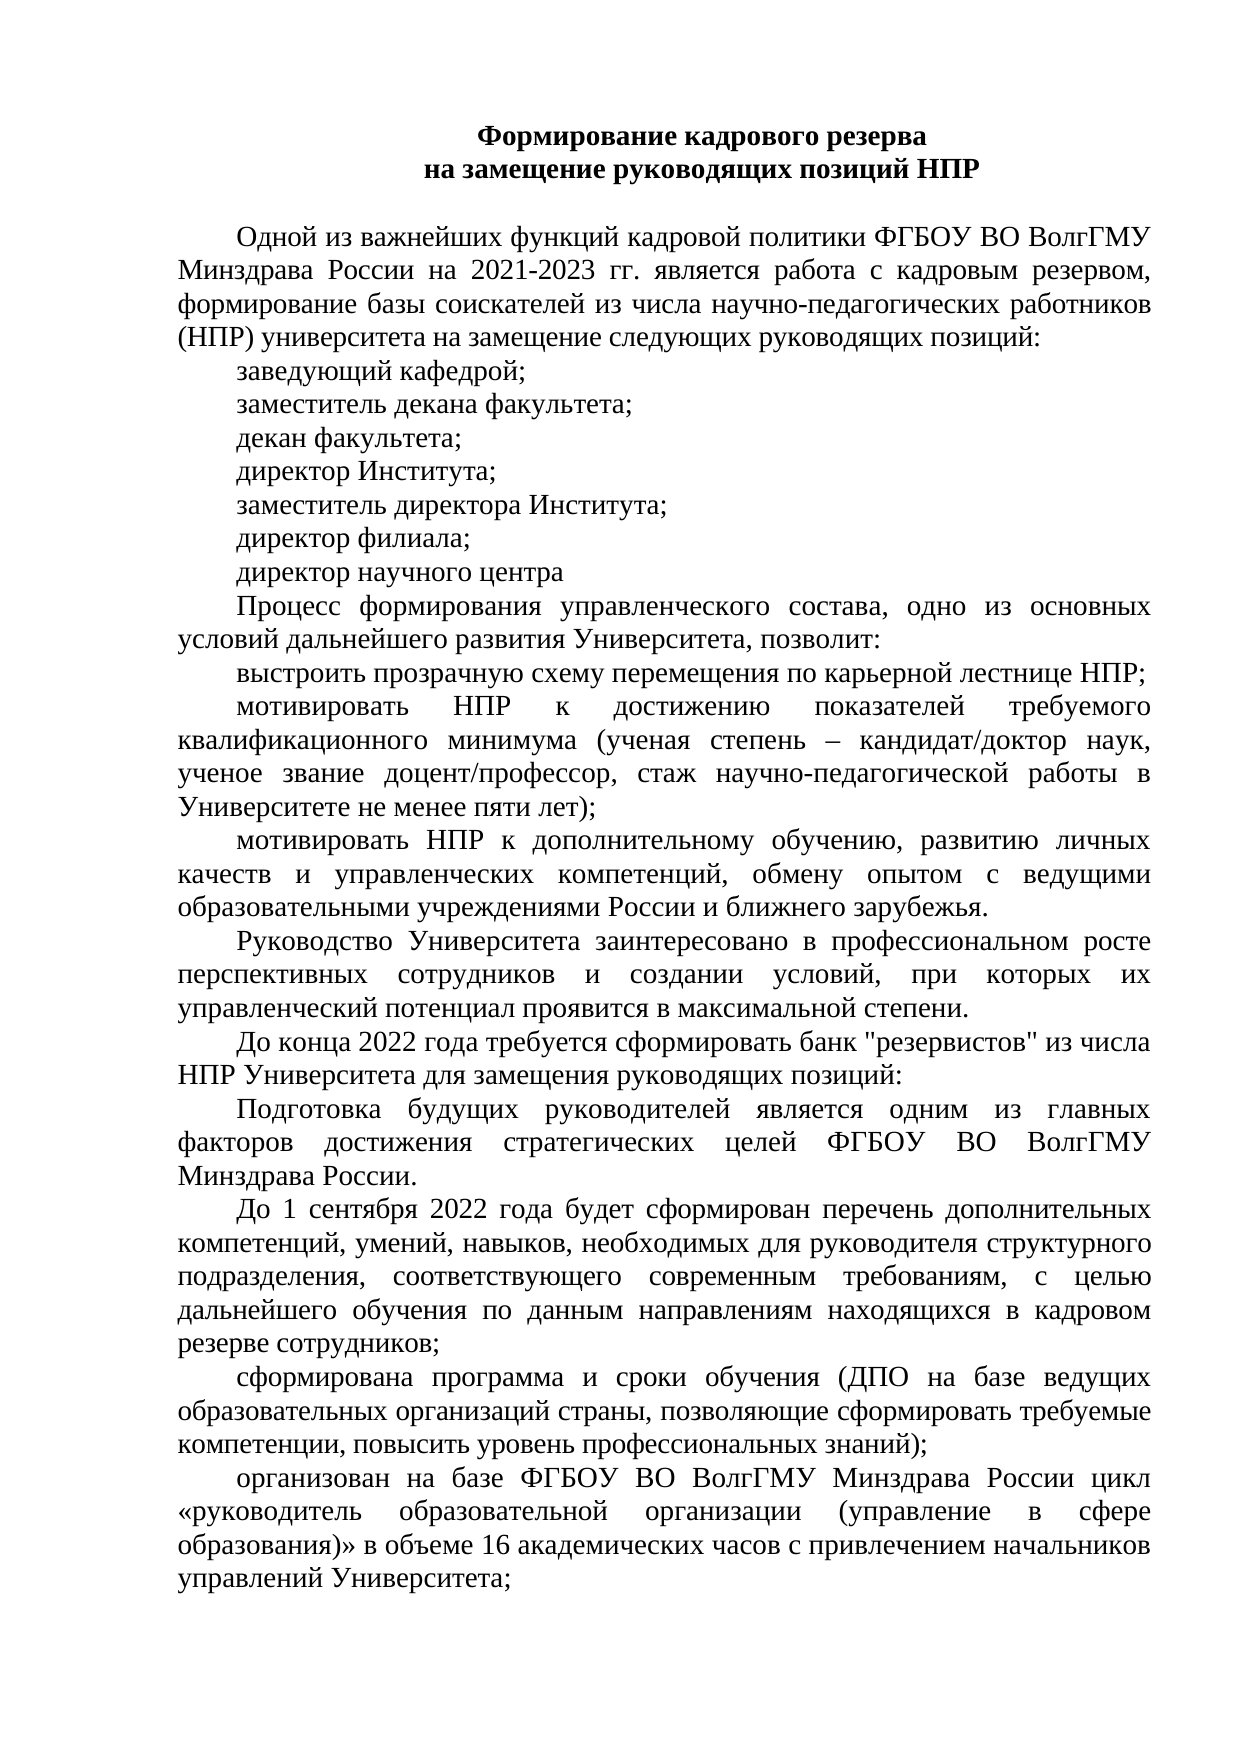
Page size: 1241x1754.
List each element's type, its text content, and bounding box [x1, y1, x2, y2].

text Процесс формирования управленческого состава, одно из основных условий дальнейшего развития Университета, позволит: [177, 588, 1152, 655]
text Руководство Университета заинтересовано в профессиональном росте перспективных сотрудников и создании условий, при которых их управленческий потенциал проявится в максимальной степени. [177, 923, 1152, 1024]
text Одной из важнейших функций кадровой политики ФГБОУ ВО ВолгГМУ Минздрава России на 2021-2023 гг. является работа с кадровым резервом, формирование базы соискателей из числа научно-педагогических работников (НПР) университета на замещение следующих руководящих позиций: [177, 219, 1152, 353]
title Формирование кадрового резерва [252, 118, 1152, 152]
text директор филиала; [177, 521, 1152, 554]
text директор научного центра [177, 554, 1152, 588]
text организован на базе ФГБОУ ВО ВолгГМУ Минздрава России цикл «руководитель образовательной организации (управление в сфере образования)» в объеме 16 академических часов с привлечением начальников управлений Университета; [177, 1460, 1152, 1594]
text Подготовка будущих руководителей является одним из главных факторов достижения стратегических целей ФГБОУ ВО ВолгГМУ Минздрава России. [177, 1091, 1152, 1191]
text мотивировать НПР к достижению показателей требуемого квалификационного минимума (ученая степень – кандидат/доктор наук, ученое звание доцент/профессор, стаж научно-педагогической работы в Университете не менее пяти лет); [177, 688, 1152, 822]
title на замещение руководящих позиций НПР [252, 152, 1152, 185]
text сформирована программа и сроки обучения (ДПО на базе ведущих образовательных организаций страны, позволяющие сформировать требуемые компетенции, повысить уровень профессиональных знаний); [177, 1359, 1152, 1460]
text заместитель директора Института; [177, 487, 1152, 521]
text До 1 сентября 2022 года будет сформирован перечень дополнительных компетенций, умений, навыков, необходимых для руководителя структурного подразделения, соответствующего современным требованиям, с целью дальнейшего обучения по данным направлениям находящихся в кадровом резерве сотрудников; [177, 1191, 1152, 1359]
text директор Института; [177, 453, 1152, 487]
text мотивировать НПР к дополнительному обучению, развитию личных качеств и управленческих компетенций, обмену опытом с ведущими образовательными учреждениями России и ближнего зарубежья. [177, 822, 1152, 923]
text заведующий кафедрой; [177, 353, 1152, 386]
text До конца 2022 года требуется сформировать банк "резервистов" из числа НПР Университета для замещения руководящих позиций: [177, 1024, 1152, 1091]
text декан факультета; [177, 420, 1152, 453]
text заместитель декана факультета; [177, 386, 1152, 420]
text выстроить прозрачную схему перемещения по карьерной лестнице НПР; [177, 655, 1152, 688]
